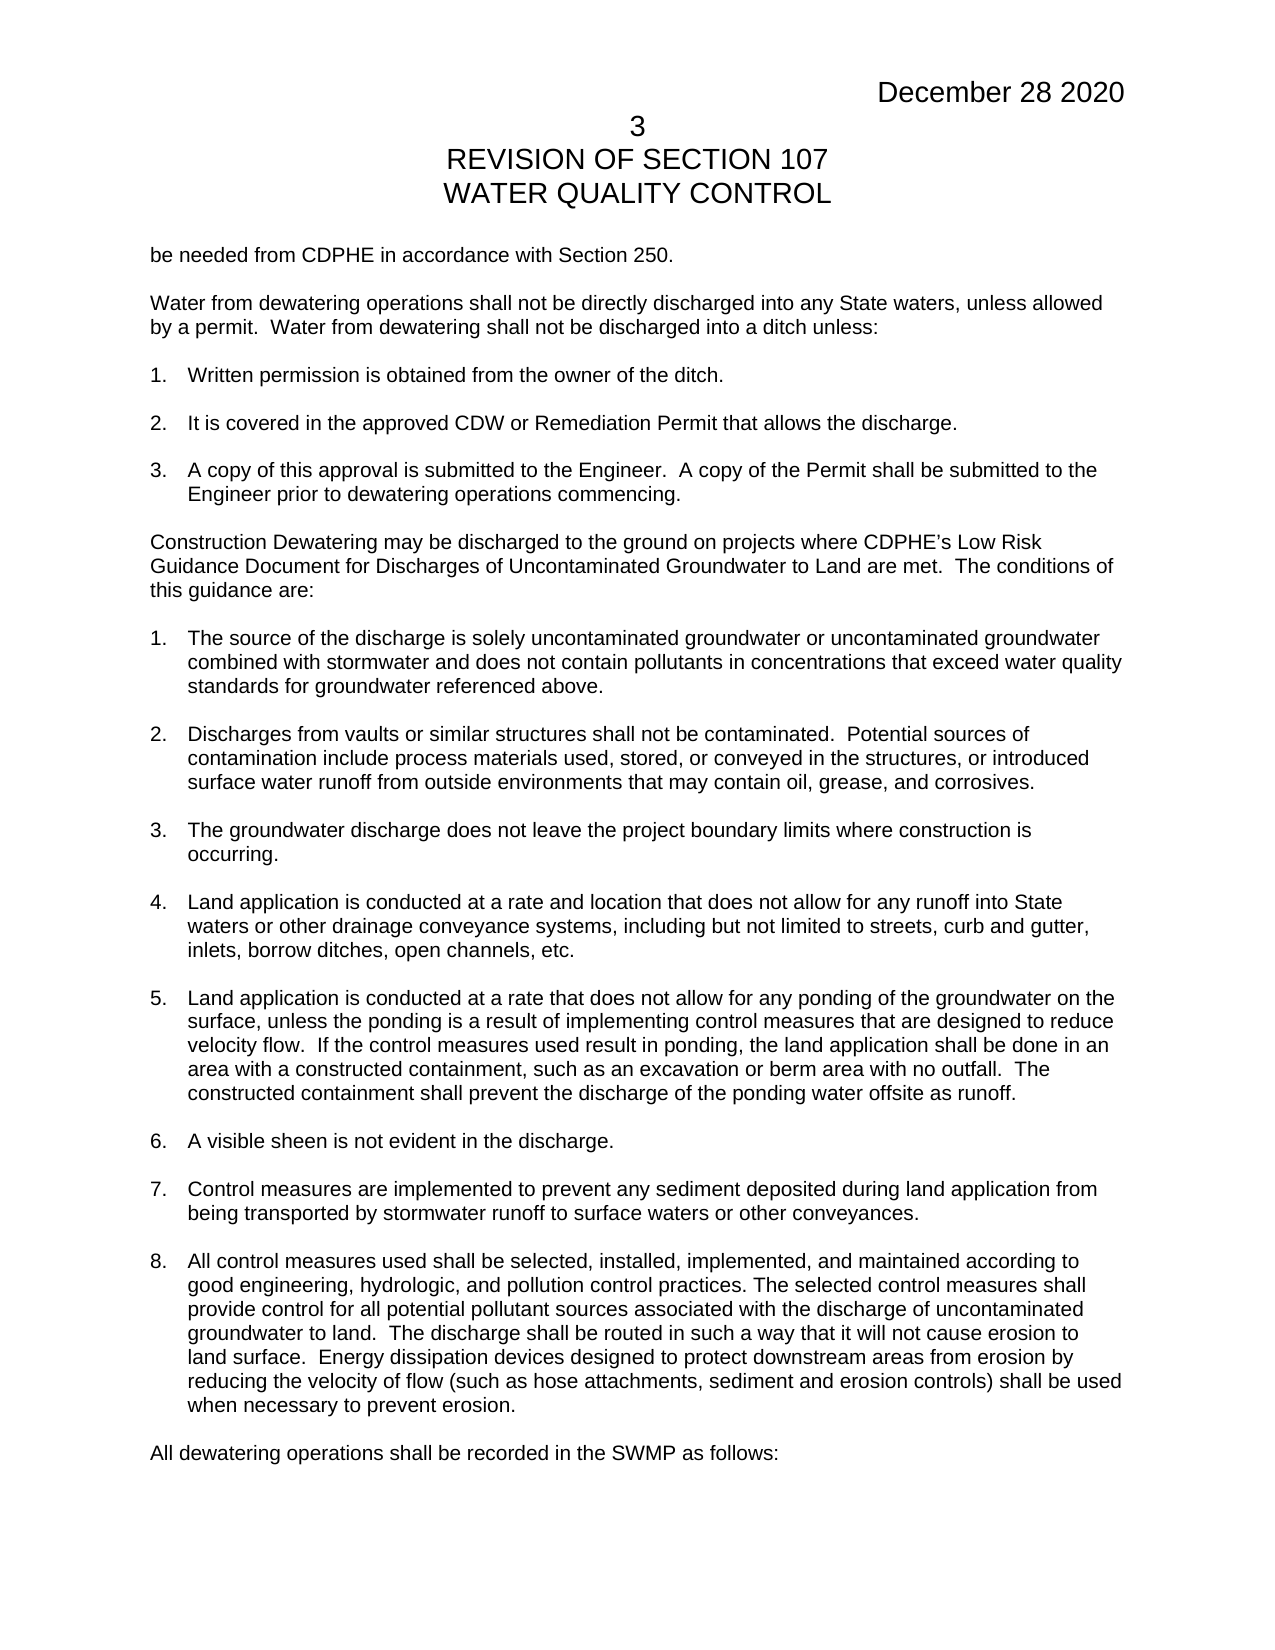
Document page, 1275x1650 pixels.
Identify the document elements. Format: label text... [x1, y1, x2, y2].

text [150, 243, 1102, 267]
list A copy of this approval is submitted to the Engineer. A copy of the Permit shall be submitted to the Engineer prior to dewatering operations commencing. [150, 458, 1125, 506]
list The groundwater discharge does not leave the project boundary limits where construction is occurring. [150, 818, 1125, 866]
list All control measures used shall be selected, installed, implemented, and maintained according to good engineering, hydrologic, and pollution control practices. The selected control measures shall provide control for all potential pollutant sources associated with the discharge of uncontaminated groundwater to land. The discharge shall be routed in such a way that it will not cause erosion to land surface. Energy dissipation devices designed to protect downstream areas from erosion by reducing the velocity of flow (such as hose attachments, sediment and erosion controls) shall be used when necessary to prevent erosion. [150, 1249, 1125, 1417]
text Water from dewatering operations shall not be directly discharged into any State waters, unless allowed by a permit. Water from dewatering shall not be discharged into a ditch unless: [150, 291, 1125, 338]
list Written permission is obtained from the owner of the ditch. [150, 362, 1125, 386]
text Construction Dewatering may be discharged to the ground on projects where CDPHE’s Low Risk Guidance Document for Discharges of Uncontaminated Groundwater to Land are met. The conditions of this guidance are: [150, 530, 1125, 602]
list A visible sheen is not evident in the discharge. [150, 1129, 1125, 1153]
list Discharges from vaults or similar structures shall not be contaminated. Potential sources of contamination include process materials used, stored, or conveyed in the structures, or introduced surface water runoff from outside environments that may contain oil, grease, and corrosives. [150, 722, 1125, 794]
list Control measures are implemented to prevent any sediment deposited during land application from being transported by stormwater runoff to surface waters or other conveyances. [150, 1177, 1125, 1225]
list The source of the discharge is solely uncontaminated groundwater or uncontaminated groundwater combined with stormwater and does not contain pollutants in concentrations that exceed water quality standards for groundwater referenced above. [150, 626, 1125, 698]
list It is covered in the approved CDW or Remediation Permit that allows the discharge. [150, 410, 1125, 434]
list Land application is conducted at a rate that does not allow for any ponding of the groundwater on the surface, unless the ponding is a result of implementing control measures that are designed to reduce velocity flow. If the control measures used result in ponding, the land application shall be done in an area with a constructed containment, such as an excavation or berm area with no outfall. The constructed containment shall prevent the discharge of the ponding water offsite as runoff. [150, 985, 1125, 1105]
text All dewatering operations shall be recorded in the SWMP as follows: [150, 1441, 1125, 1464]
list Land application is conducted at a rate and location that does not allow for any runoff into State waters or other drainage conveyance systems, including but not limited to streets, curb and gutter, inlets, borrow ditches, open channels, etc. [150, 889, 1125, 961]
